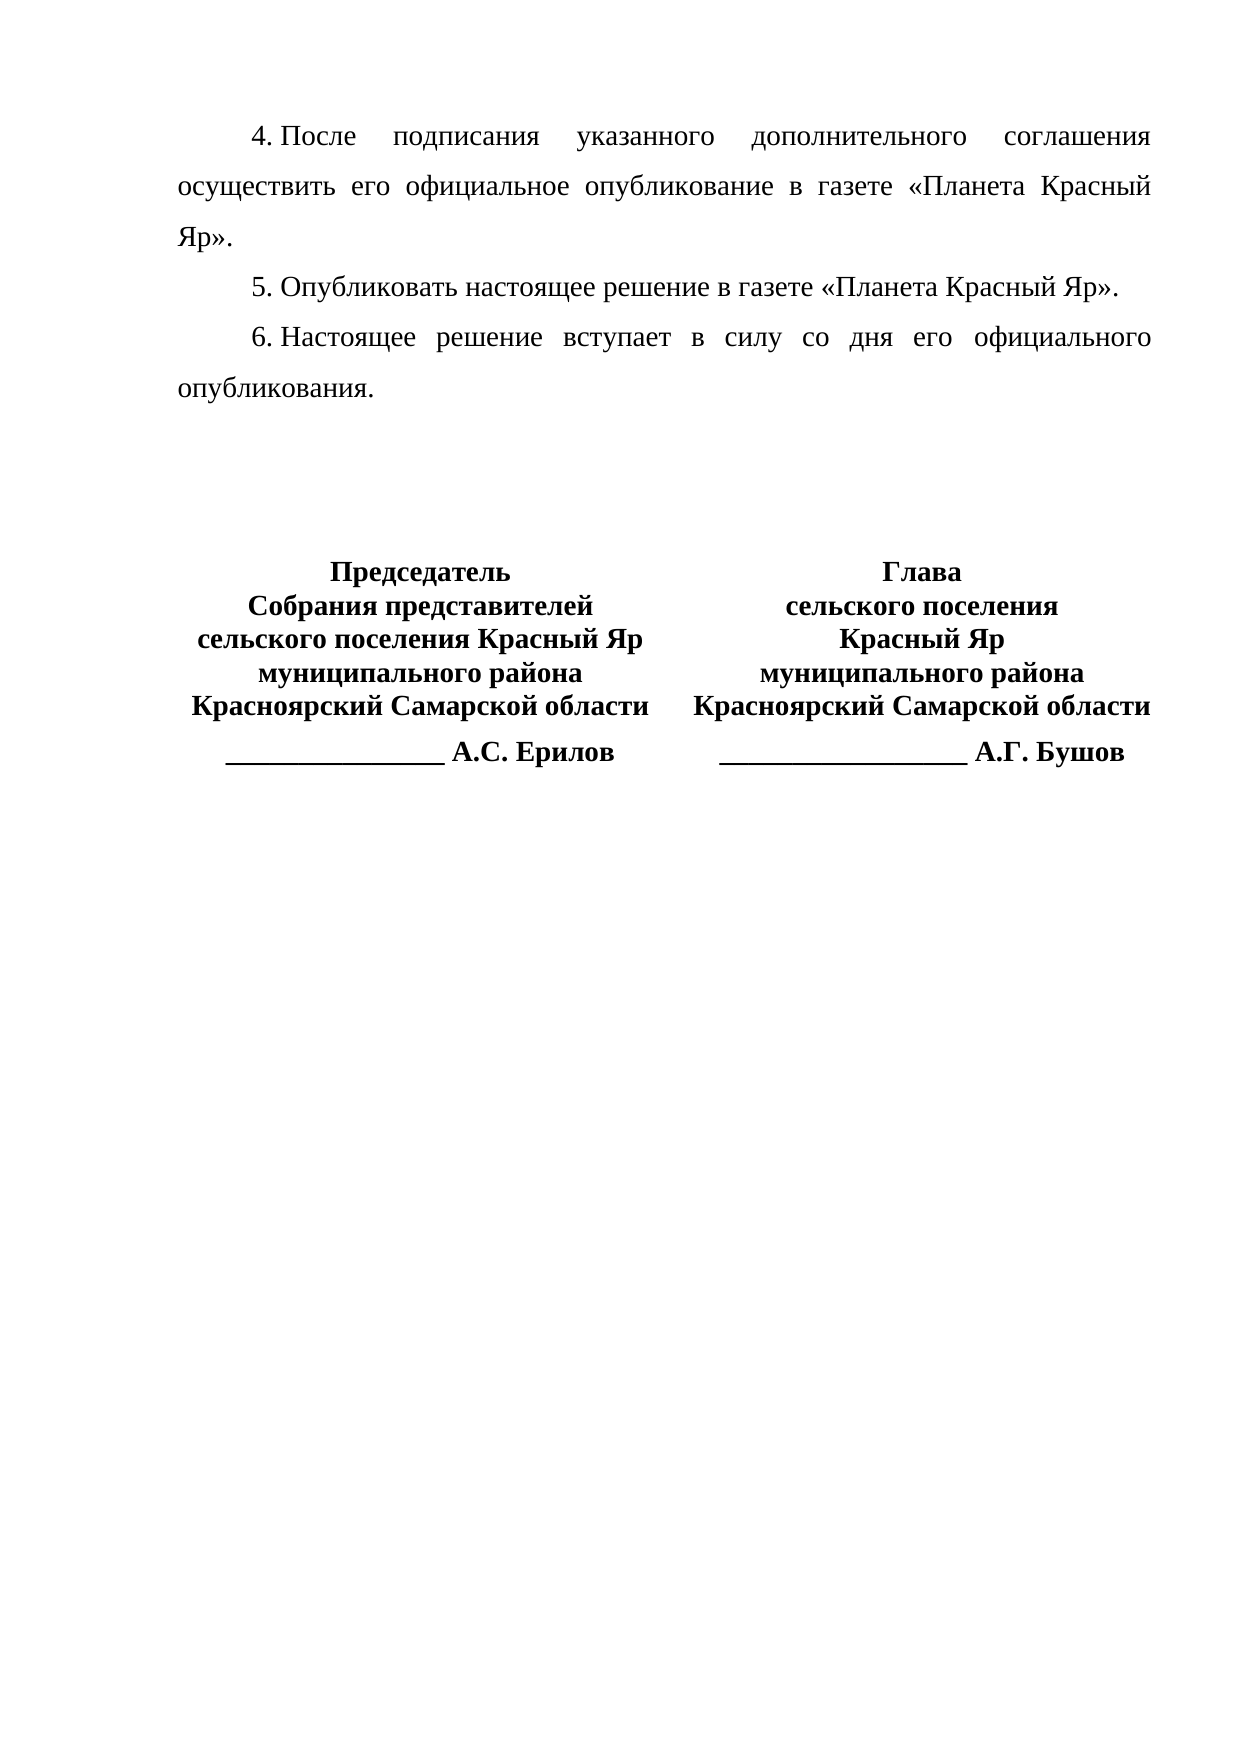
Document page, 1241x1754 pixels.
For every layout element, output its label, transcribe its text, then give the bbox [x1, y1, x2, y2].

table_header Председатель Собрания представителей сельского поселения Красный Яр муниципального района Красноярский Самарской области _______________ А.С. Ерилов [163, 554, 678, 780]
text 6. Настоящее решение вступает в силу со дня его официального опубликования. [177, 319, 1152, 403]
text 4. После подписания указанного дополнительного соглашения осуществить его официальное опубликование в газете «Планета Красный Яр». [177, 118, 1152, 252]
table_header Глава сельского поселения Красный Яр муниципального района Красноярский Самарской области _________________ А.Г. Бушов [678, 554, 1166, 780]
text 5. Опубликовать настоящее решение в газете «Планета Красный Яр». [177, 269, 1152, 303]
